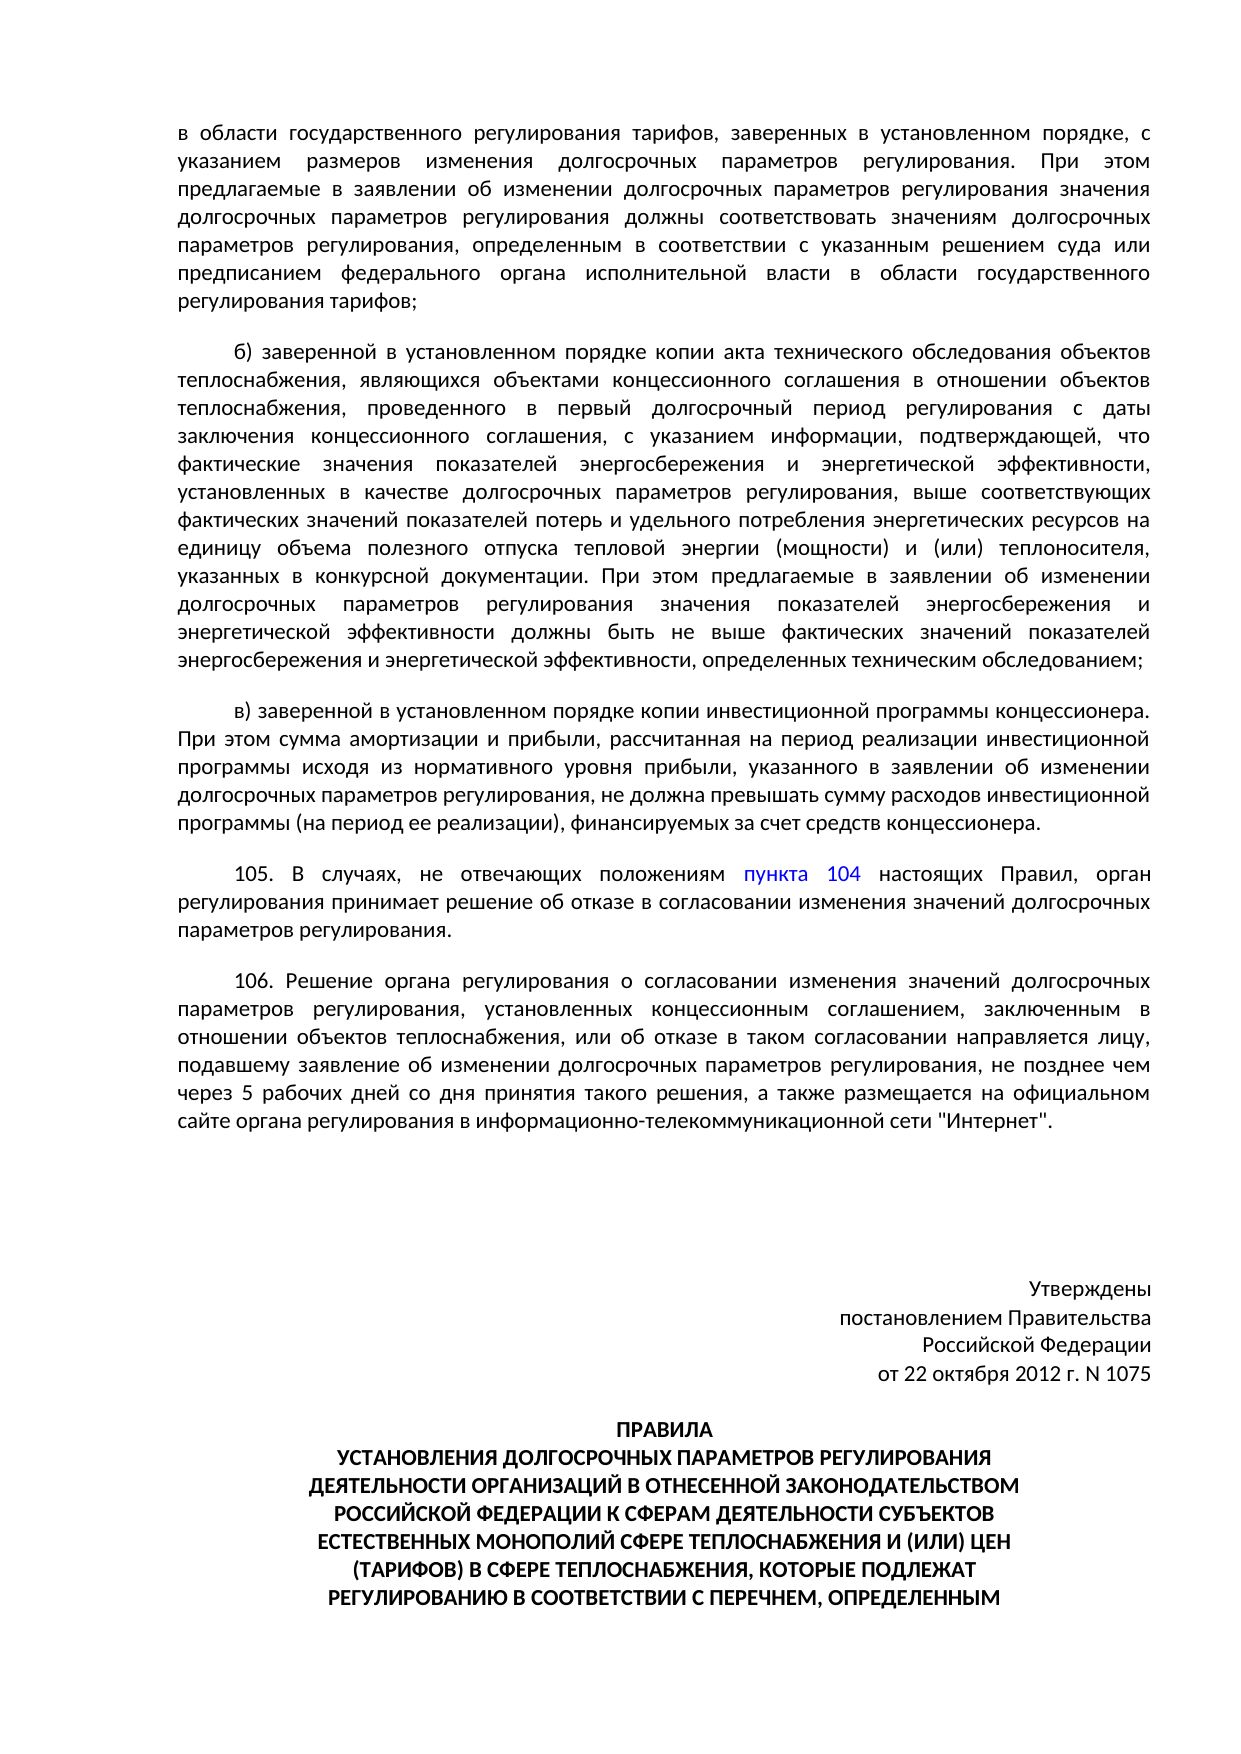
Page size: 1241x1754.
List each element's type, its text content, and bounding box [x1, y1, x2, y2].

title РОССИЙСКОЙ ФЕДЕРАЦИИ К СФЕРАМ ДЕЯТЕЛЬНОСТИ СУБЪЕКТОВ [177, 1499, 1152, 1527]
text от 22 октября 2012 г. N 1075 [177, 1359, 1152, 1387]
text Российской Федерации [177, 1331, 1152, 1359]
text Утверждены [177, 1274, 1152, 1303]
title (ТАРИФОВ) В СФЕРЕ ТЕПЛОСНАБЖЕНИЯ, КОТОРЫЕ ПОДЛЕЖАТ [177, 1555, 1152, 1583]
title ЕСТЕСТВЕННЫХ МОНОПОЛИЙ СФЕРЕ ТЕПЛОСНАБЖЕНИЯ И (ИЛИ) ЦЕН [177, 1527, 1152, 1555]
text 106. Решение органа регулирования о согласовании изменения значений долгосрочных параметров регулирования, установленных концессионным соглашением, заключенным в отношении объектов теплоснабжения, или об отказе в таком согласовании направляется лицу, подавшему заявление об изменении долгосрочных параметров регулирования, не позднее чем через 5 рабочих дней со дня принятия такого решения, а также размещается на официальном сайте органа регулирования в информационно-телекоммуникационной сети "Интернет". [177, 966, 1152, 1134]
title ДЕЯТЕЛЬНОСТИ ОРГАНИЗАЦИЙ В ОТНЕСЕННОЙ ЗАКОНОДАТЕЛЬСТВОМ [177, 1471, 1152, 1499]
text 105. В случаях, не отвечающих положениям пункта 104 настоящих Правил, орган регулирования принимает решение об отказе в согласовании изменения значений долгосрочных параметров регулирования. [177, 859, 1152, 943]
text в) заверенной в установленном порядке копии инвестиционной программы концессионера. При этом сумма амортизации и прибыли, рассчитанная на период реализации инвестиционной программы исходя из нормативного уровня прибыли, указанного в заявлении об изменении долгосрочных параметров регулирования, не должна превышать сумму расходов инвестиционной программы (на период ее реализации), финансируемых за счет средств концессионера. [177, 696, 1152, 836]
title РЕГУЛИРОВАНИЮ В СООТВЕТСТВИИ С ПЕРЕЧНЕМ, ОПРЕДЕЛЕННЫМ [177, 1583, 1152, 1611]
text б) заверенной в установленном порядке копии акта технического обследования объектов теплоснабжения, являющихся объектами концессионного соглашения в отношении объектов теплоснабжения, проведенного в первый долгосрочный период регулирования с даты заключения концессионного соглашения, с указанием информации, подтверждающей, что фактические значения показателей энергосбережения и энергетической эффективности, установленных в качестве долгосрочных параметров регулирования, выше соответствующих фактических значений показателей потерь и удельного потребления энергетических ресурсов на единицу объема полезного отпуска тепловой энергии (мощности) и (или) теплоносителя, указанных в конкурсной документации. При этом предлагаемые в заявлении об изменении долгосрочных параметров регулирования значения показателей энергосбережения и энергетической эффективности должны быть не выше фактических значений показателей энергосбережения и энергетической эффективности, определенных техническим обследованием; [177, 337, 1152, 673]
title ПРАВИЛА [177, 1415, 1152, 1443]
text постановлением Правительства [177, 1303, 1152, 1331]
title УСТАНОВЛЕНИЯ ДОЛГОСРОЧНЫХ ПАРАМЕТРОВ РЕГУЛИРОВАНИЯ [177, 1443, 1152, 1471]
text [177, 118, 1152, 314]
